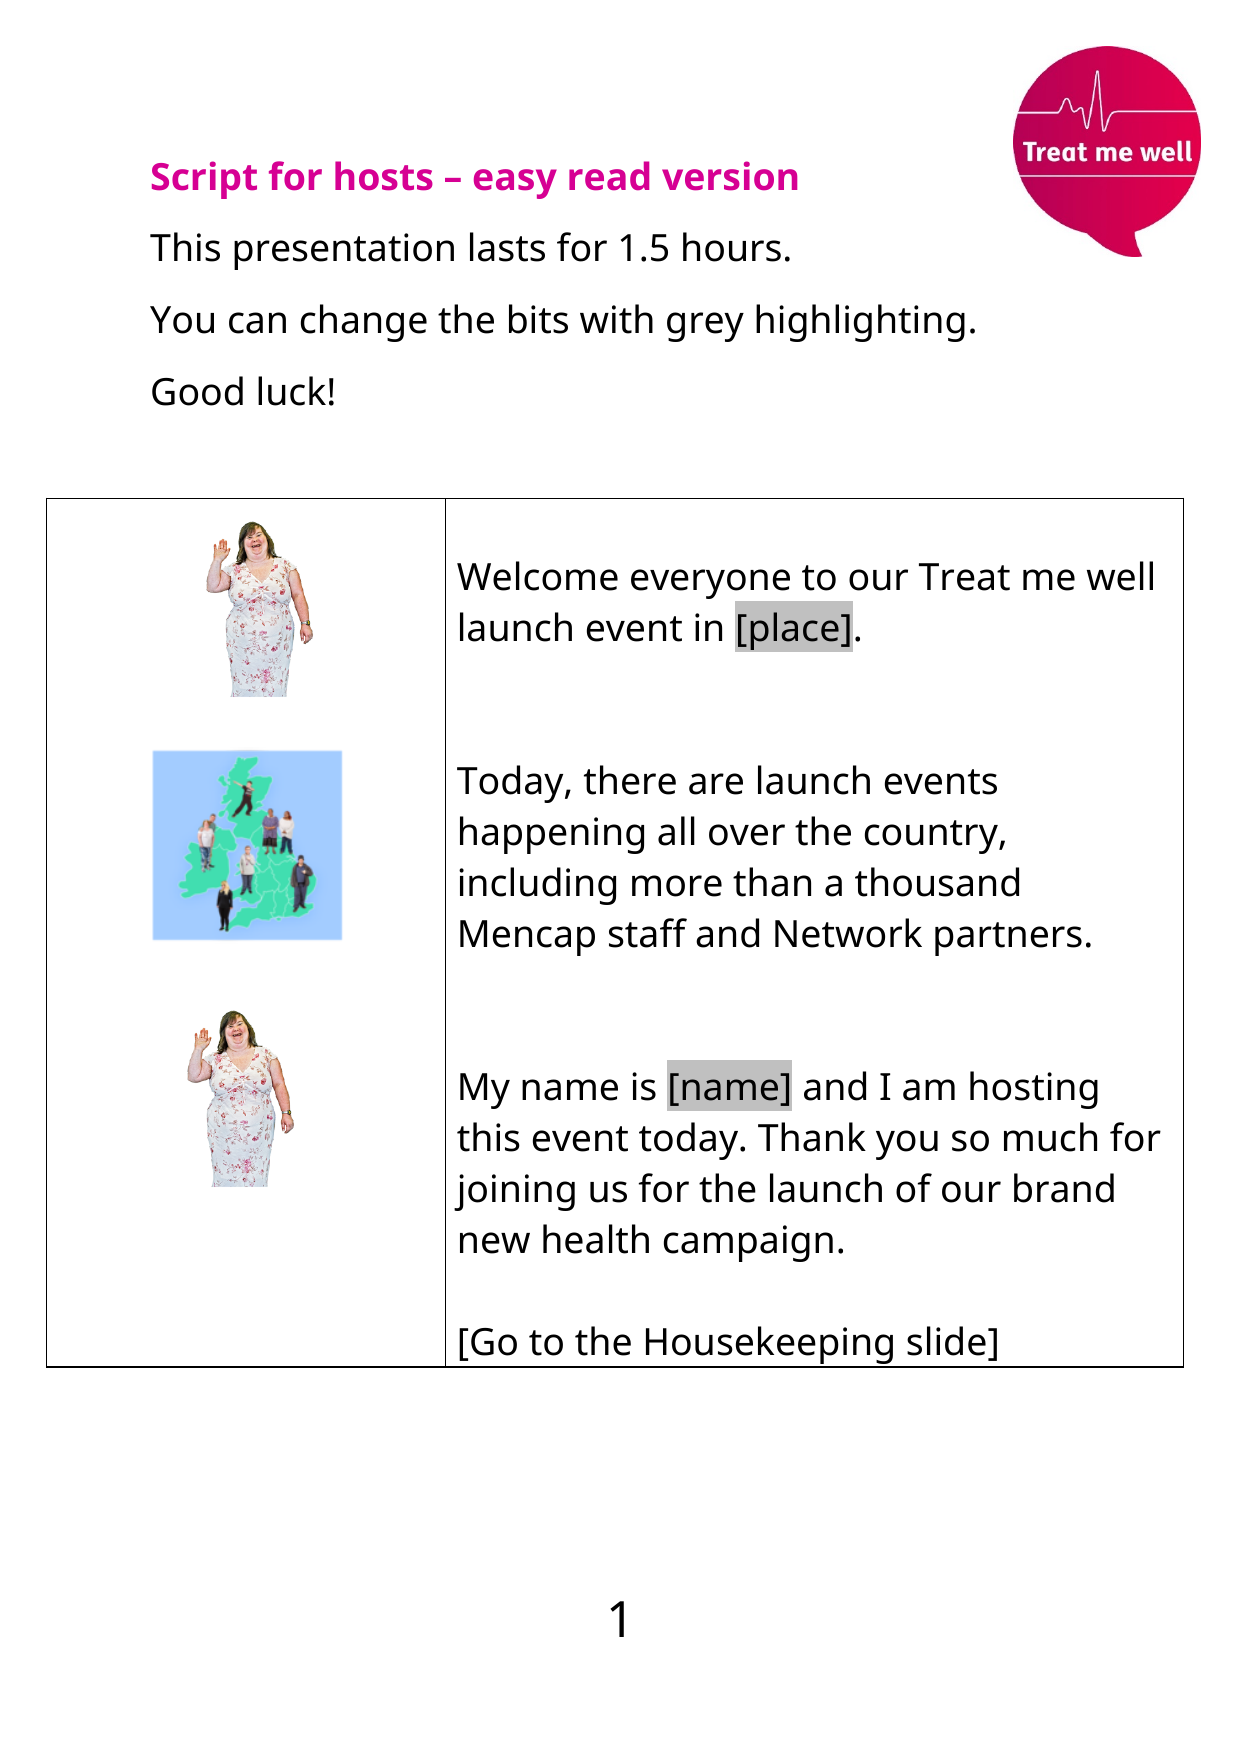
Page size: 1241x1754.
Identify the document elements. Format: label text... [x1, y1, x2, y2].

text Good luck! [150, 365, 1090, 416]
text Script for hosts – easy read version [150, 150, 1013, 201]
picture [150, 747, 346, 944]
picture [169, 519, 349, 699]
picture [150, 1008, 331, 1189]
table_header [47, 499, 445, 1366]
table_header Welcome everyone to our Treat me well launch event in [place]. Today, there are launch events happening all over the country, including more than a thousand Mencap staff and Network partners. My name is [name] and I am hosting this event today. Thank you so much for joining us for the launch of our brand new health campaign. [Go to the Housekeeping slide] [446, 499, 1183, 1366]
picture [1013, 46, 1201, 257]
text You can change the bits with grey highlighting. [150, 293, 1090, 344]
text This presentation lasts for 1.5 hours. [150, 222, 1090, 273]
